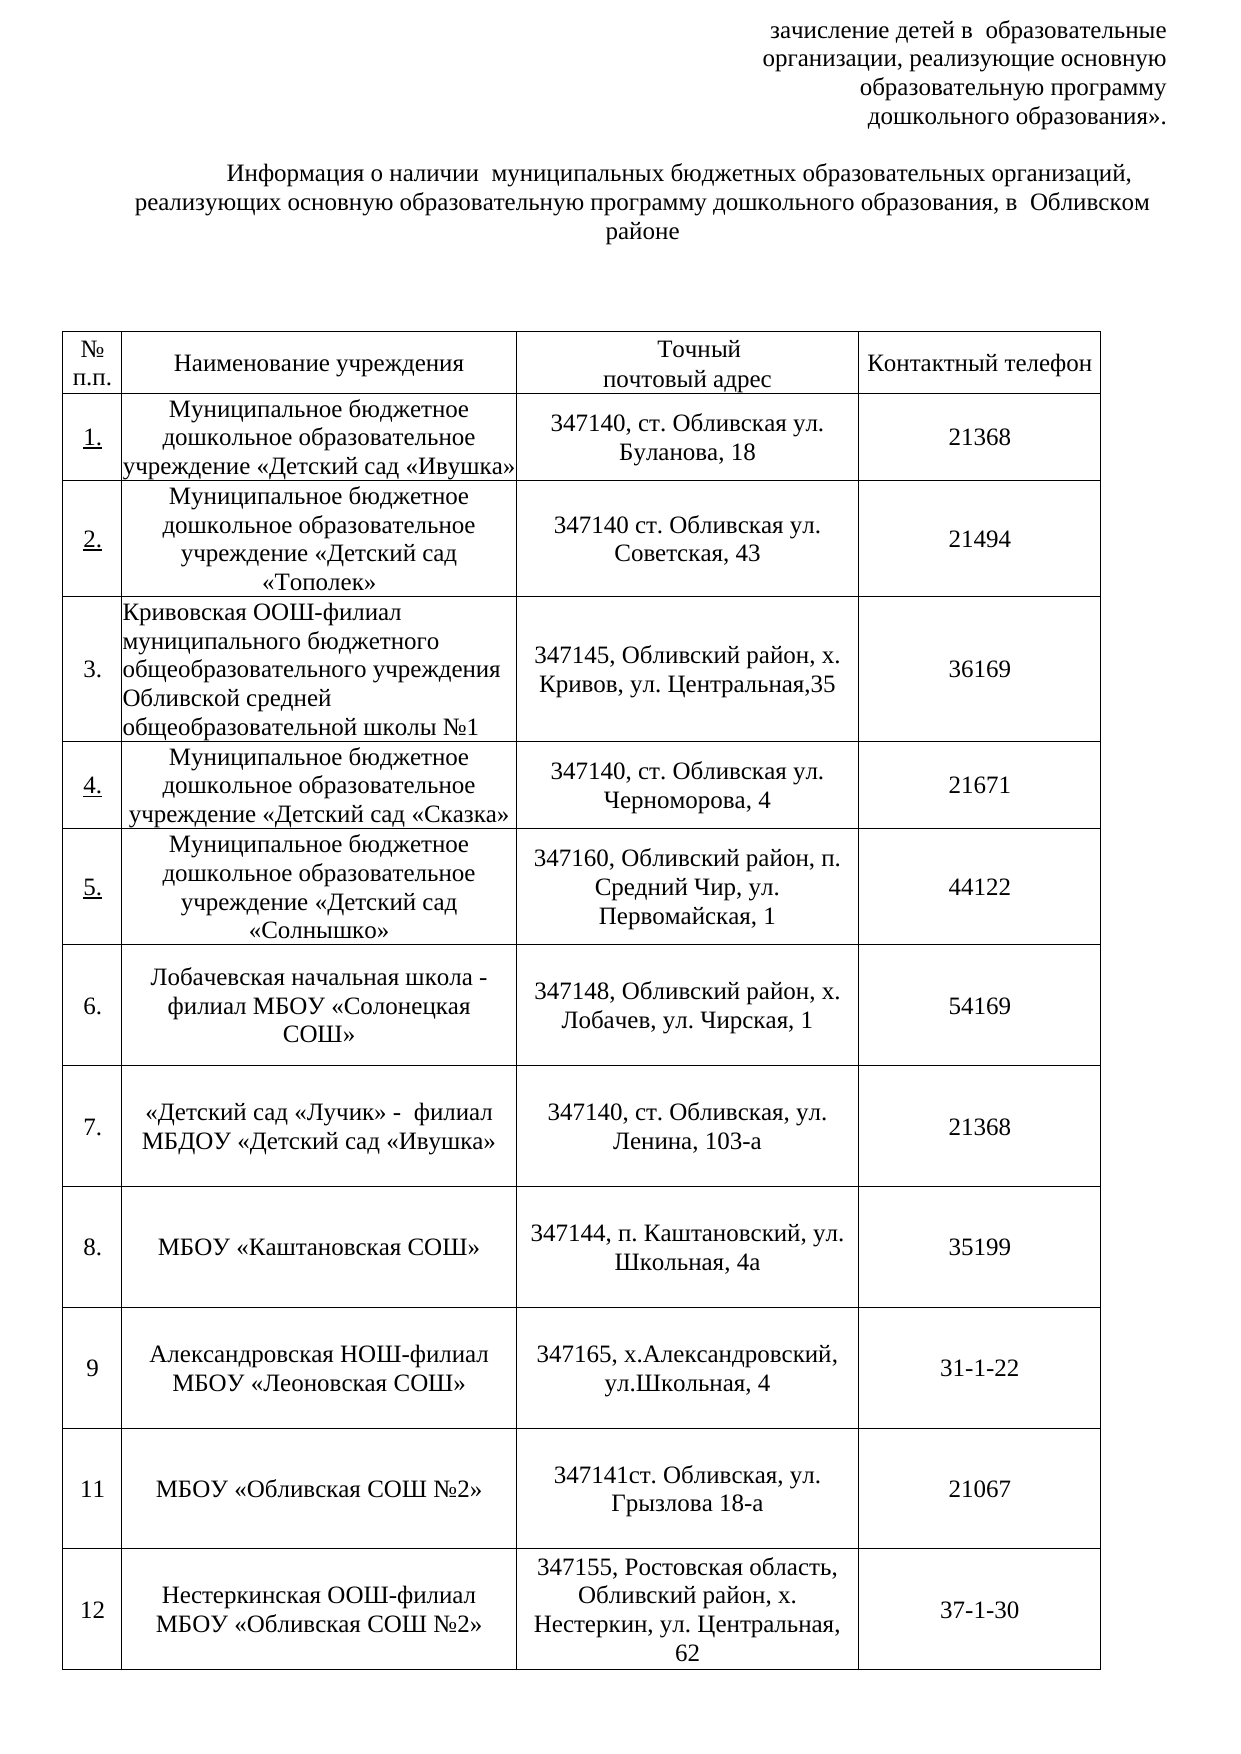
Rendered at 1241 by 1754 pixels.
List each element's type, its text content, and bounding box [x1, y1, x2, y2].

table_cell 347140 ст. Обливская ул. Советская, 43 [517, 481, 858, 596]
table_cell Муниципальное бюджетное дошкольное образовательное учреждение «Детский сад «Ивушка» [122, 394, 516, 480]
table_cell 21067 [859, 1429, 1100, 1548]
table_cell 35199 [859, 1187, 1100, 1307]
table_cell 347155, Ростовская область, Обливский район, х. Нестеркин, ул. Центральная, 62 [517, 1549, 858, 1669]
table_cell 44122 [859, 829, 1100, 944]
table_cell Кривовская ООШ-филиал муниципального бюджетного общеобразовательного учреждения Обливской средней общеобразовательной школы №1 [122, 597, 516, 741]
table_cell 9 [63, 1308, 121, 1427]
table_header № п.п. [63, 332, 121, 393]
table_cell 12 [63, 1549, 121, 1669]
table_cell 36169 [859, 597, 1100, 741]
table_cell Лобачевская начальная школа -филиал МБОУ «Солонецкая СОШ» [122, 945, 516, 1065]
table_header Контактный телефон [859, 332, 1100, 393]
table_cell 347140, ст. Обливская ул. Буланова, 18 [517, 394, 858, 480]
text зачисление детей в образовательные [118, 15, 1167, 43]
table_cell 31-1-22 [859, 1308, 1100, 1427]
table_cell 7. [63, 1066, 121, 1186]
table_cell 347144, п. Каштановский, ул. Школьная, 4а [517, 1187, 858, 1307]
table_cell 347140, ст. Обливская, ул. Ленина, 103-а [517, 1066, 858, 1186]
table_cell 11 [63, 1429, 121, 1548]
table_cell МБОУ «Обливская СОШ №2» [122, 1429, 516, 1548]
table_cell 347148, Обливский район, х. Лобачев, ул. Чирская, 1 [517, 945, 858, 1065]
table_cell 347141ст. Обливская, ул. Грызлова 18-а [517, 1429, 858, 1548]
table_cell 54169 [859, 945, 1100, 1065]
table_cell Муниципальное бюджетное дошкольное образовательное учреждение «Детский сад «Сказка» [122, 742, 516, 828]
table_cell Нестеркинская ООШ-филиал МБОУ «Обливская СОШ №2» [122, 1549, 516, 1669]
table_cell 347160, Обливский район, п. Средний Чир, ул. Первомайская, 1 [517, 829, 858, 944]
text организации, реализующие основную [118, 43, 1167, 72]
table_cell 4. [63, 742, 121, 828]
table_cell МБОУ «Каштановская СОШ» [122, 1187, 516, 1307]
table_cell 21494 [859, 481, 1100, 596]
table_cell 2. [63, 481, 121, 596]
table_cell 3. [63, 597, 121, 741]
table_cell 347145, Обливский район, х. Кривов, ул. Центральная,35 [517, 597, 858, 741]
table_cell 347165, х.Александровский, ул.Школьная, 4 [517, 1308, 858, 1427]
table_cell «Детский сад «Лучик» - филиал МБДОУ «Детский сад «Ивушка» [122, 1066, 516, 1186]
table_cell 347140, ст. Обливская ул. Черноморова, 4 [517, 742, 858, 828]
table_cell 21671 [859, 742, 1100, 828]
text дошкольного образования». [118, 101, 1167, 130]
table_cell Александровская НОШ-филиал МБОУ «Леоновская СОШ» [122, 1308, 516, 1427]
table_cell 1. [63, 394, 121, 480]
table_cell 8. [63, 1187, 121, 1307]
table_cell 21368 [859, 1066, 1100, 1186]
table_header Точный почтовый адрес [517, 332, 858, 393]
table_cell Муниципальное бюджетное дошкольное образовательное учреждение «Детский сад «Солнышко» [122, 829, 516, 944]
table_cell Муниципальное бюджетное дошкольное образовательное учреждение «Детский сад «Тополек» [122, 481, 516, 596]
text Информация о наличии муниципальных бюджетных образовательных организаций, реализующих основную образовательную программу дошкольного образования, в Обливском районе [118, 158, 1167, 245]
table_cell 37-1-30 [859, 1549, 1100, 1669]
text образовательную программу [118, 72, 1167, 101]
table_cell 21368 [859, 394, 1100, 480]
table_cell 5. [63, 829, 121, 944]
table_cell 6. [63, 945, 121, 1065]
table_header Наименование учреждения [122, 332, 516, 393]
